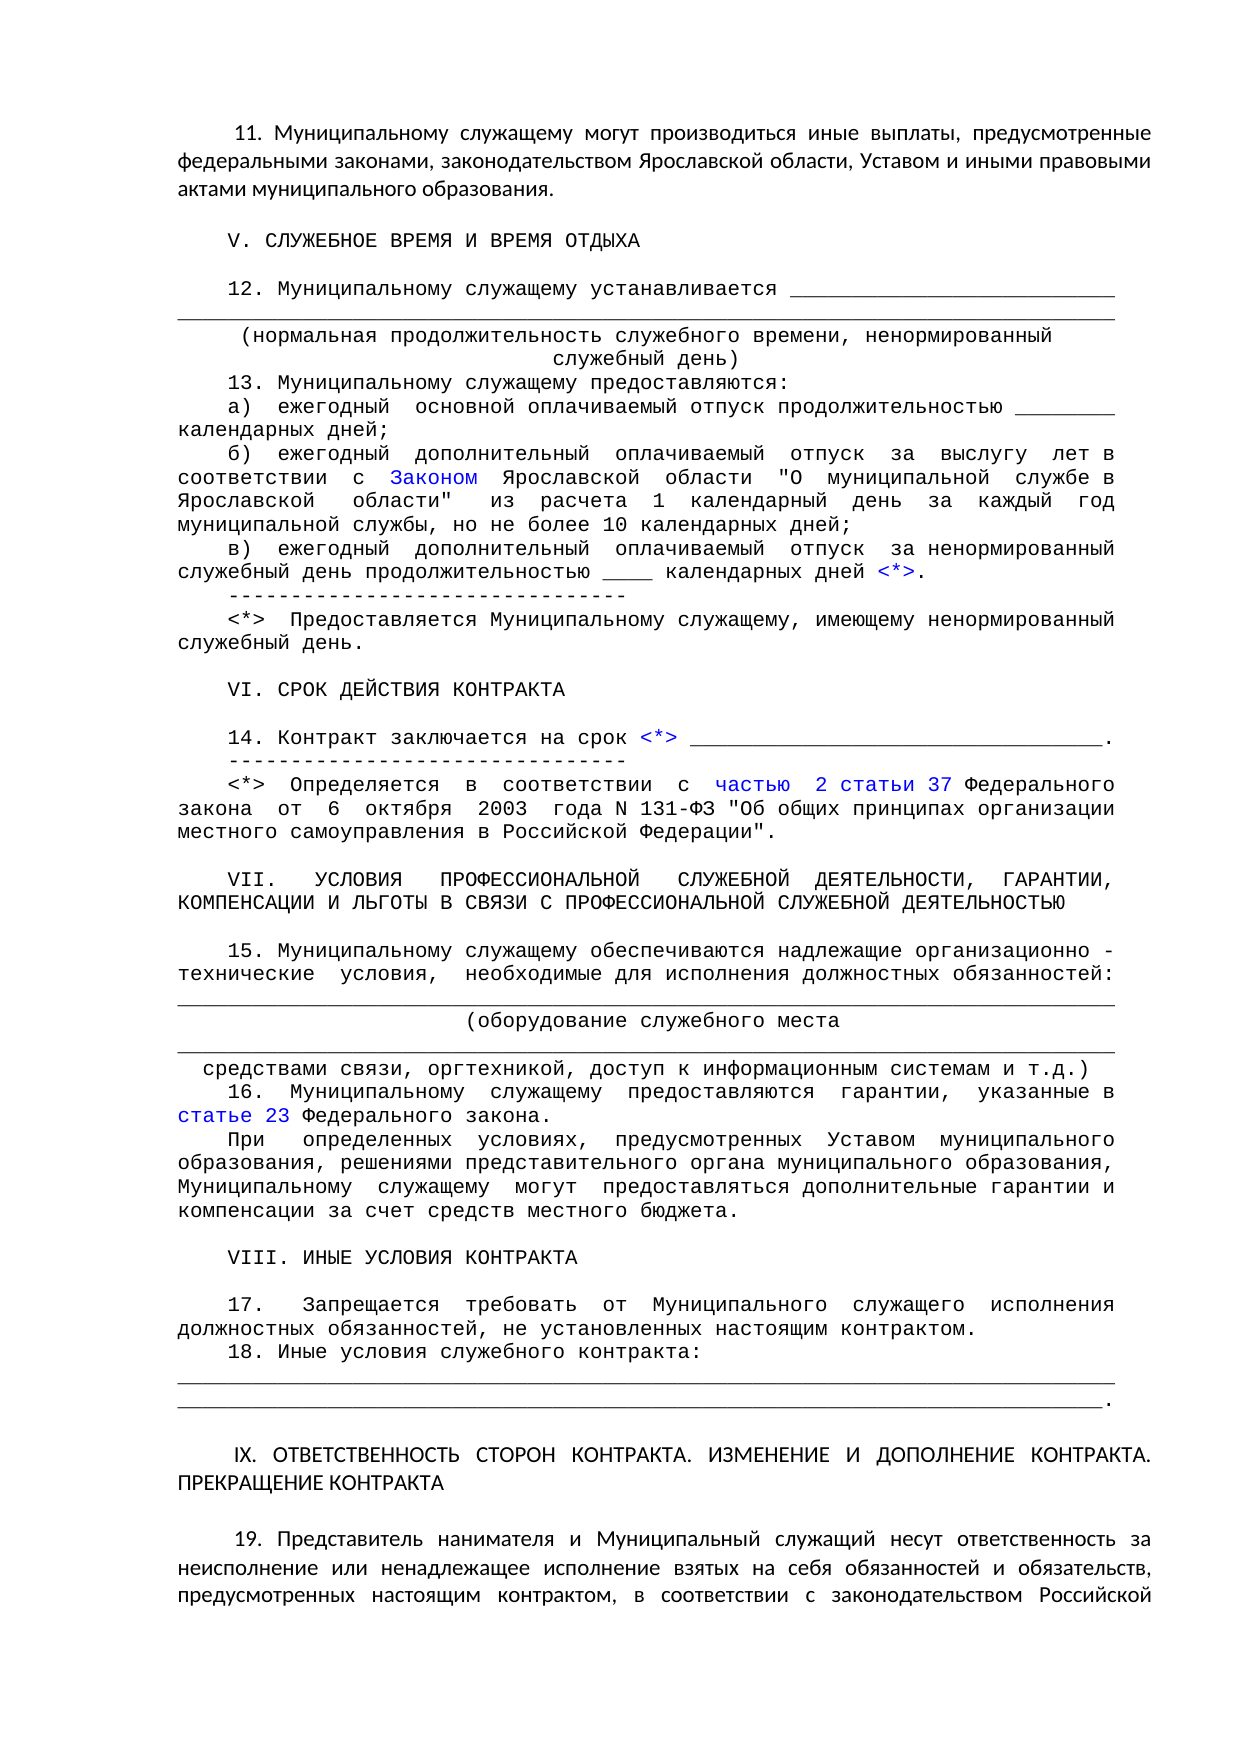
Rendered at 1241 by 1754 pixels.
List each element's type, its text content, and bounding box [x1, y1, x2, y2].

text КОМПЕНСАЦИИ И ЛЬГОТЫ В СВЯЗИ С ПРОФЕССИОНАЛЬНОЙ СЛУЖЕБНОЙ ДЕЯТЕЛЬНОСТЬЮ [177, 892, 1152, 916]
text 15. Муниципальному служащему обеспечиваются надлежащие организационно - [177, 939, 1152, 963]
text служебный день продолжительностью ____ календарных дней <*>. [177, 561, 1152, 585]
text Ярославской области" из расчета 1 календарный день за каждый год [177, 490, 1152, 514]
text средствами связи, оргтехникой, доступ к информационным системам и т.д.) [177, 1058, 1152, 1081]
text статье 23 Федерального закона. [177, 1105, 1152, 1129]
text 14. Контракт заключается на срок <*> _________________________________. [177, 727, 1152, 750]
text IX. ОТВЕТСТВЕННОСТЬ СТОРОН КОНТРАКТА. ИЗМЕНЕНИЕ И ДОПОЛНЕНИЕ КОНТРАКТА. ПРЕКРАЩЕНИЕ КОНТРАКТА [177, 1441, 1152, 1497]
text служебный день. [177, 632, 1152, 656]
text компенсации за счет средств местного бюджета. [177, 1200, 1152, 1223]
text календарных дней; [177, 419, 1152, 443]
text 12. Муниципальному служащему устанавливается __________________________ [177, 277, 1152, 301]
text местного самоуправления в Российской Федерации". [177, 821, 1152, 845]
text должностных обязанностей, не установленных настоящим контрактом. [177, 1318, 1152, 1342]
text 18. Иные условия служебного контракта: [177, 1342, 1152, 1365]
text __________________________________________________________________________. [177, 1389, 1152, 1412]
text ___________________________________________________________________________ [177, 987, 1152, 1011]
text муниципальной службы, но не более 10 календарных дней; [177, 514, 1152, 538]
text закона от 6 октября 2003 года N 131-ФЗ "Об общих принципах организации [177, 798, 1152, 821]
text <*> Предоставляется Муниципальному служащему, имеющему ненормированный [177, 608, 1152, 632]
text -------------------------------- [177, 750, 1152, 774]
text Муниципальному служащему могут предоставляться дополнительные гарантии и [177, 1176, 1152, 1200]
text соответствии с Законом Ярославской области "О муниципальной службе в [177, 467, 1152, 490]
text V. СЛУЖЕБНОЕ ВРЕМЯ И ВРЕМЯ ОТДЫХА [177, 230, 1152, 254]
text 16. Муниципальному служащему предоставляются гарантии, указанные в [177, 1081, 1152, 1105]
text 11. Муниципальному служащему могут производиться иные выплаты, предусмотренные федеральными законами, законодательством Ярославской области, Уставом и иными правовыми актами муниципального образования. [177, 118, 1152, 202]
text VI. СРОК ДЕЙСТВИЯ КОНТРАКТА [177, 679, 1152, 703]
text <*> Определяется в соответствии с частью 2 статьи 37 Федерального [177, 774, 1152, 798]
text (нормальная продолжительность служебного времени, ненормированный [177, 325, 1152, 348]
text образования, решениями представительного органа муниципального образования, [177, 1152, 1152, 1176]
text При определенных условиях, предусмотренных Уставом муниципального [177, 1129, 1152, 1152]
text (оборудование служебного места [177, 1011, 1152, 1034]
text в) ежегодный дополнительный оплачиваемый отпуск за ненормированный [177, 538, 1152, 561]
text технические условия, необходимые для исполнения должностных обязанностей: [177, 963, 1152, 987]
text ___________________________________________________________________________ [177, 1365, 1152, 1389]
text -------------------------------- [177, 585, 1152, 608]
text а) ежегодный основной оплачиваемый отпуск продолжительностью ________ [177, 396, 1152, 419]
text VIII. ИНЫЕ УСЛОВИЯ КОНТРАКТА [177, 1247, 1152, 1271]
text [177, 1524, 1152, 1609]
text 13. Муниципальному служащему предоставляются: [177, 372, 1152, 396]
text ___________________________________________________________________________ [177, 1034, 1152, 1058]
text служебный день) [177, 348, 1152, 372]
text VII. УСЛОВИЯ ПРОФЕССИОНАЛЬНОЙ СЛУЖЕБНОЙ ДЕЯТЕЛЬНОСТИ, ГАРАНТИИ, [177, 869, 1152, 892]
text 17. Запрещается требовать от Муниципального служащего исполнения [177, 1294, 1152, 1318]
text ___________________________________________________________________________ [177, 301, 1152, 325]
text б) ежегодный дополнительный оплачиваемый отпуск за выслугу лет в [177, 443, 1152, 467]
